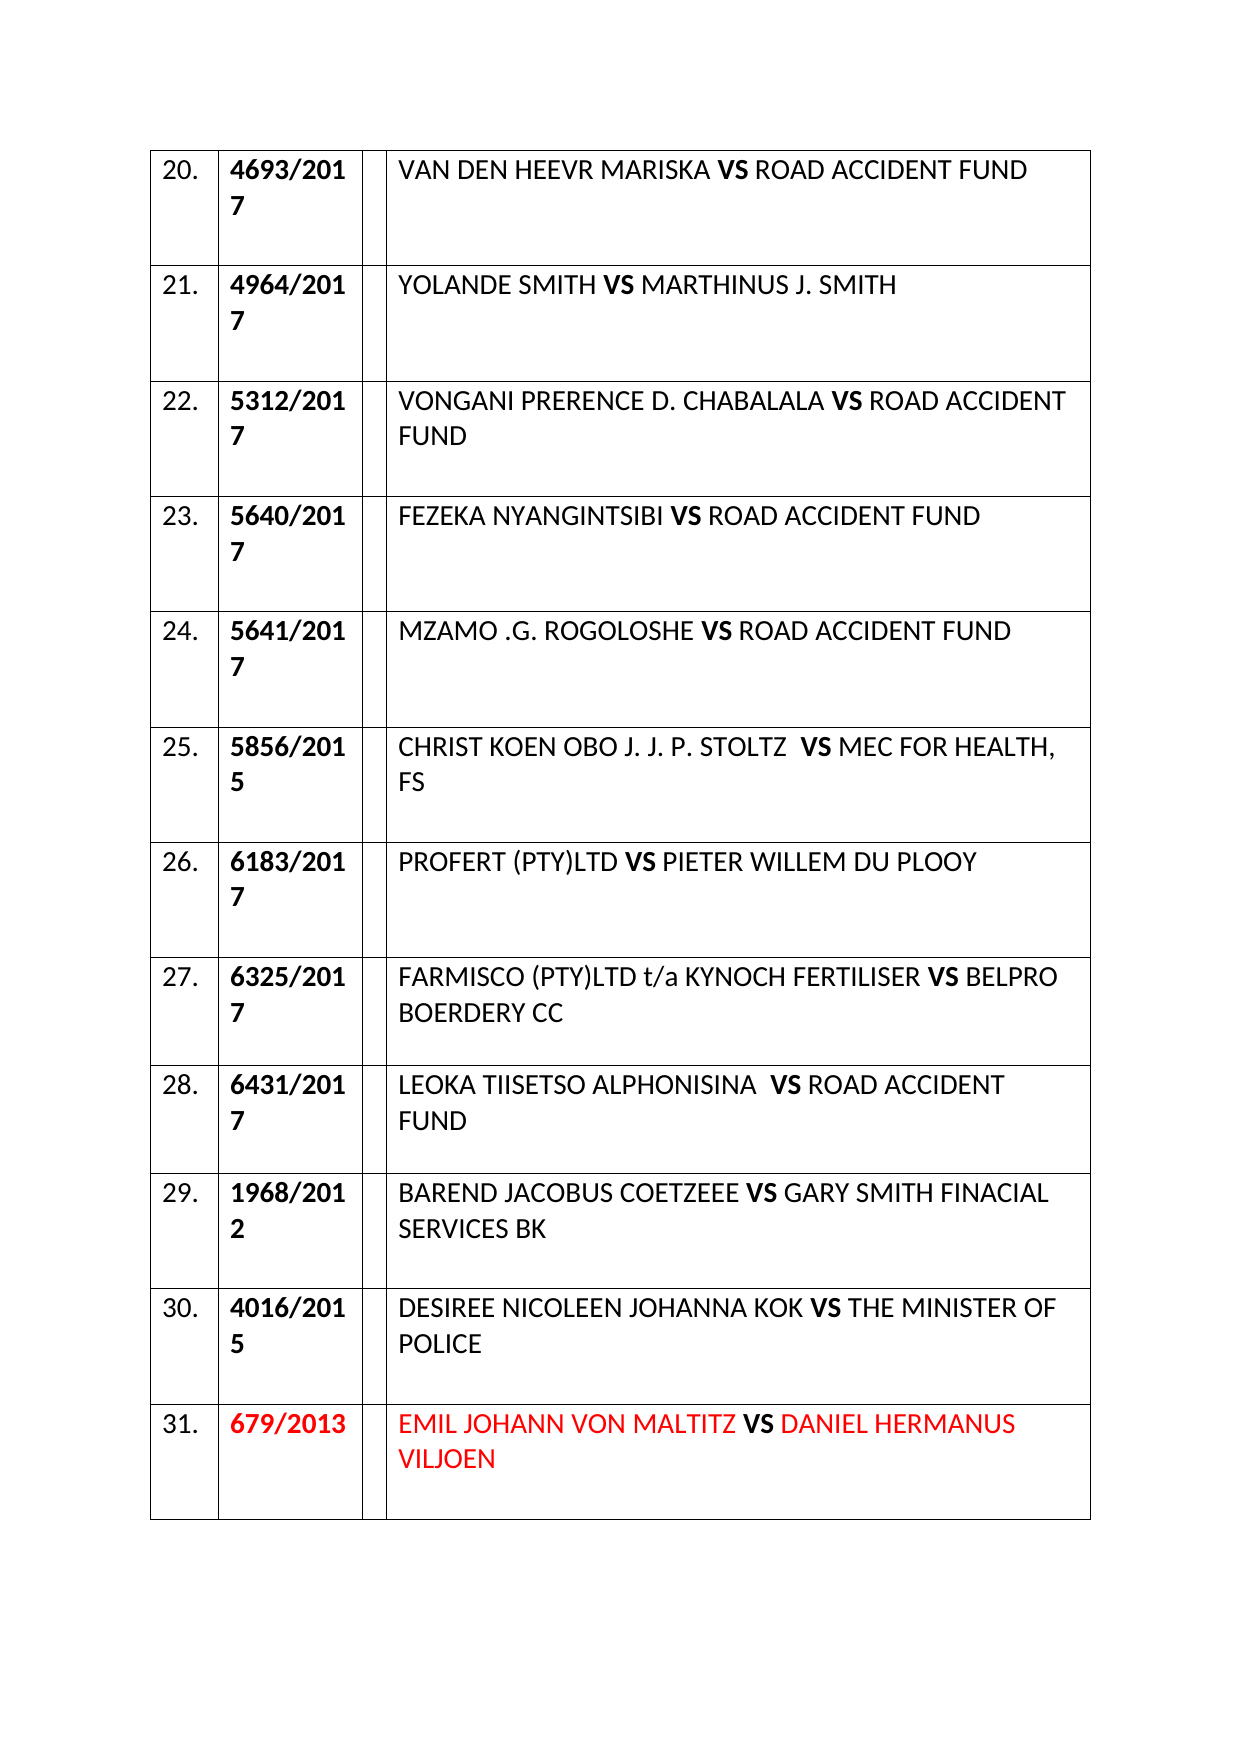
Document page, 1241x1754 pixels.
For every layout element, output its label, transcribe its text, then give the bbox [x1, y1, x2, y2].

table_cell [363, 728, 386, 842]
table_cell 5641/2017 [219, 612, 362, 727]
table_cell [363, 612, 386, 727]
table_cell [151, 1289, 218, 1404]
table_cell 679/2013 [219, 1405, 362, 1519]
table_cell [363, 1174, 386, 1288]
table_cell [151, 843, 218, 957]
table_cell [363, 843, 386, 957]
table_cell YOLANDE SMITH VS MARTHINUS J. SMITH [387, 266, 1090, 381]
table_cell FARMISCO (PTY)LTD t/a KYNOCH FERTILISER VS BELPRO BOERDERY CC [387, 958, 1090, 1065]
table_cell [363, 1066, 386, 1173]
table_cell VAN DEN HEEVR MARISKA VS ROAD ACCIDENT FUND [387, 151, 1090, 265]
table_cell [363, 1289, 386, 1404]
table_cell PROFERT (PTY)LTD VS PIETER WILLEM DU PLOOY [387, 843, 1090, 957]
table_cell [363, 382, 386, 496]
table_cell [363, 497, 386, 611]
table_cell 4016/2015 [219, 1289, 362, 1404]
table_cell EMIL JOHANN VON MALTITZ VS DANIEL HERMANUS VILJOEN [387, 1405, 1090, 1519]
table_cell [363, 958, 386, 1065]
table_cell FEZEKA NYANGINTSIBI VS ROAD ACCIDENT FUND [387, 497, 1090, 611]
table_cell LEOKA TIISETSO ALPHONISINA VS ROAD ACCIDENT FUND [387, 1066, 1090, 1173]
table_cell 4964/2017 [219, 266, 362, 381]
table_cell [151, 497, 218, 611]
table_cell [363, 1405, 386, 1519]
table_cell VONGANI PRERENCE D. CHABALALA VS ROAD ACCIDENT FUND [387, 382, 1090, 496]
table_cell DESIREE NICOLEEN JOHANNA KOK VS THE MINISTER OF POLICE [387, 1289, 1090, 1404]
table_cell 1968/2012 [219, 1174, 362, 1288]
table_cell MZAMO .G. ROGOLOSHE VS ROAD ACCIDENT FUND [387, 612, 1090, 727]
table_cell 5312/2017 [219, 382, 362, 496]
table_cell BAREND JACOBUS COETZEEE VS GARY SMITH FINACIAL SERVICES BK [387, 1174, 1090, 1288]
table_cell 6325/2017 [219, 958, 362, 1065]
table_cell 5856/2015 [219, 728, 362, 842]
table_cell [151, 1174, 218, 1288]
table_cell [151, 612, 218, 727]
table_cell 6183/2017 [219, 843, 362, 957]
table_cell [151, 382, 218, 496]
table_cell [151, 151, 218, 265]
table_cell [151, 958, 218, 1065]
table_cell 6431/2017 [219, 1066, 362, 1173]
table_cell [363, 266, 386, 381]
table_cell [363, 151, 386, 265]
table_cell [151, 728, 218, 842]
table_cell [151, 266, 218, 381]
table_cell CHRIST KOEN OBO J. J. P. STOLTZ VS MEC FOR HEALTH, FS [387, 728, 1090, 842]
table_cell 4693/2017 [219, 151, 362, 265]
table_cell [151, 1066, 218, 1173]
table_cell [151, 1405, 218, 1519]
table_cell 5640/2017 [219, 497, 362, 611]
